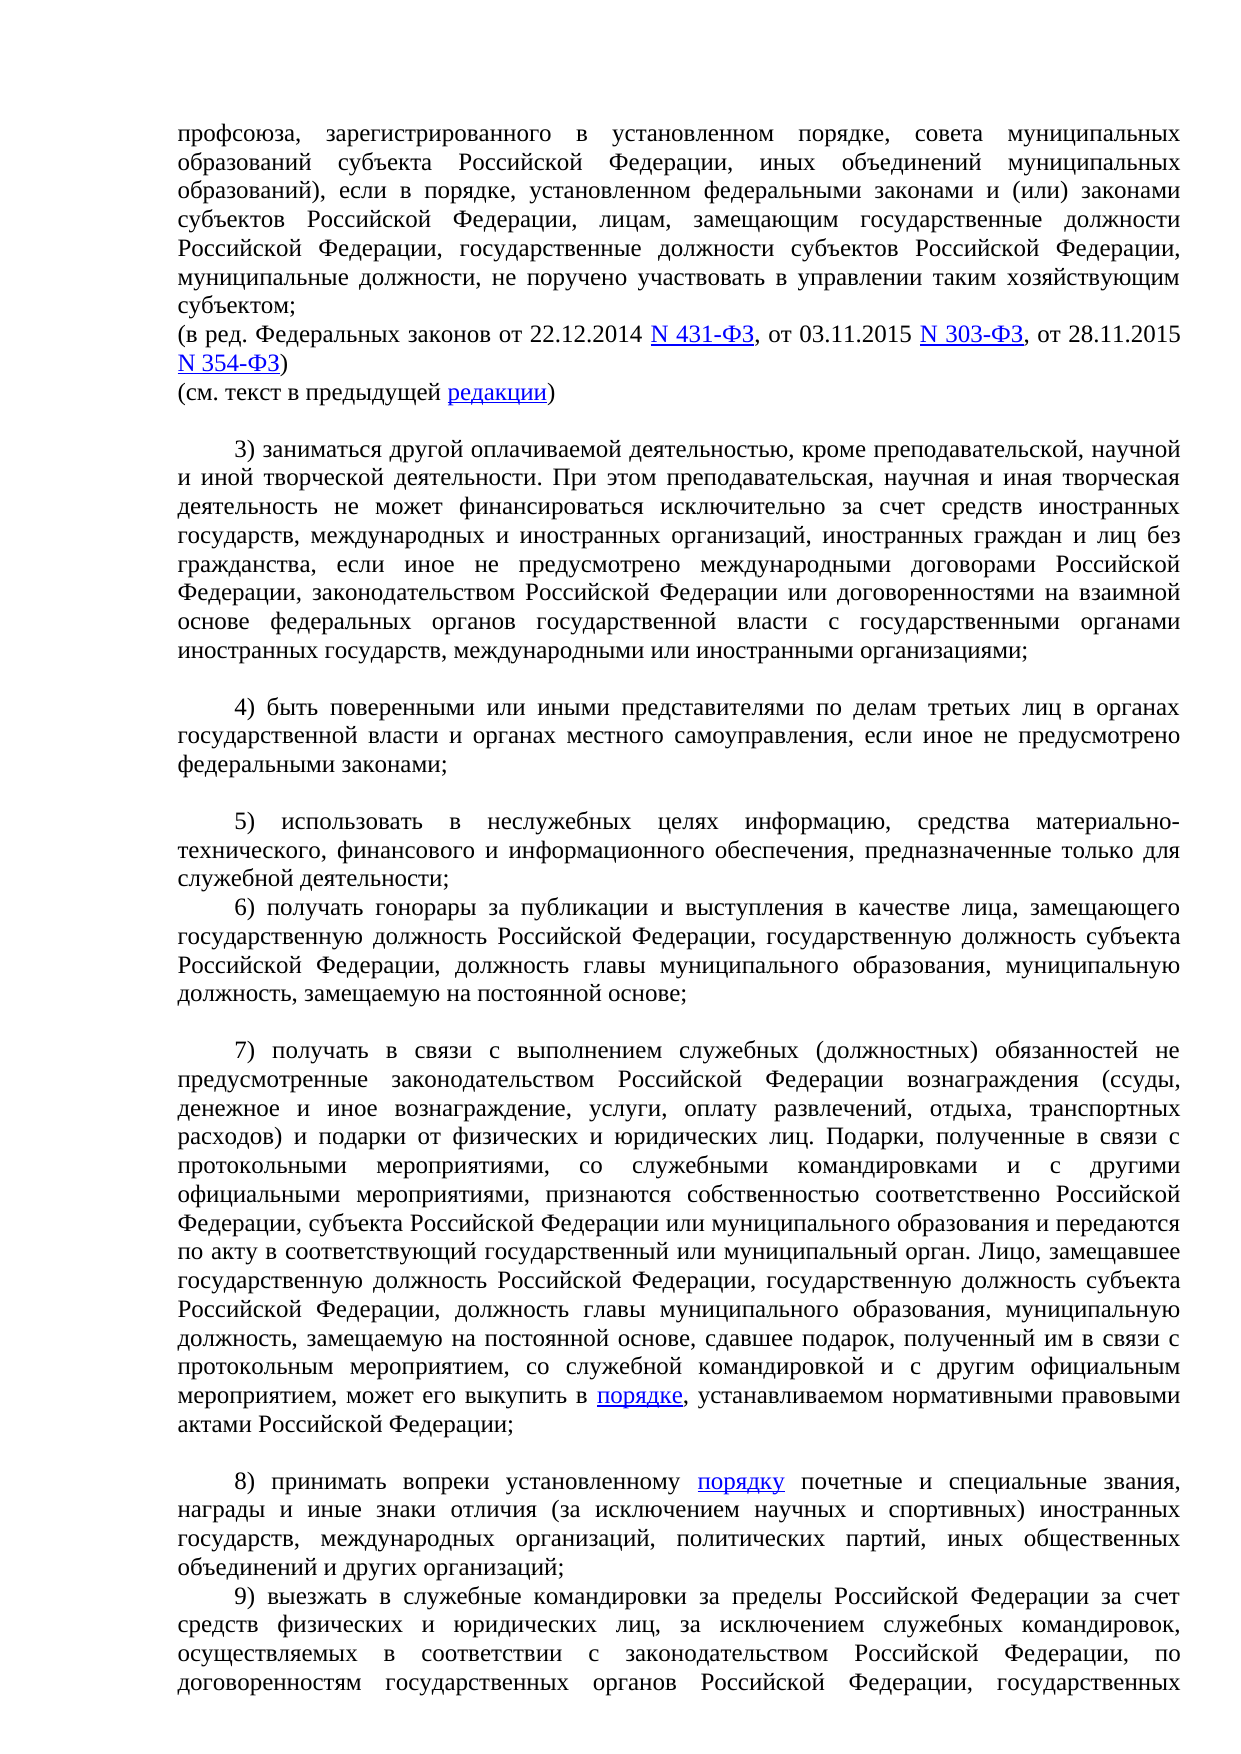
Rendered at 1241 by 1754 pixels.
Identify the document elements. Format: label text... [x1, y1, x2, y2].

text (в ред. Федеральных законов от 22.12.2014 N 431-ФЗ, от 03.11.2015 N 303-ФЗ, от 28.11.2015 N 354-ФЗ) [177, 319, 1181, 377]
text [177, 1581, 1181, 1696]
text 5) использовать в неслужебных целях информацию, средства материально-технического, финансового и информационного обеспечения, предназначенные только для служебной деятельности; [177, 806, 1181, 892]
text 7) получать в связи с выполнением служебных (должностных) обязанностей не предусмотренные законодательством Российской Федерации вознаграждения (ссуды, денежное и иное вознаграждение, услуги, оплату развлечений, отдыха, транспортных расходов) и подарки от физических и юридических лиц. Подарки, полученные в связи с протокольными мероприятиями, со служебными командировками и с другими официальными мероприятиями, признаются собственностью соответственно Российской Федерации, субъекта Российской Федерации или муниципального образования и передаются по акту в соответствующий государственный или муниципальный орган. Лицо, замещавшее государственную должность Российской Федерации, государственную должность субъекта Российской Федерации, должность главы муниципального образования, муниципальную должность, замещаемую на постоянной основе, сдавшее подарок, полученный им в связи с протокольным мероприятием, со служебной командировкой и с другим официальным мероприятием, может его выкупить в порядке, устанавливаемом нормативными правовыми актами Российской Федерации; [177, 1035, 1181, 1438]
text 8) принимать вопреки установленному порядку почетные и специальные звания, награды и иные знаки отличия (за исключением научных и спортивных) иностранных государств, международных организаций, политических партий, иных общественных объединений и других организаций; [177, 1466, 1181, 1581]
text 3) заниматься другой оплачиваемой деятельностью, кроме преподавательской, научной и иной творческой деятельности. При этом преподавательская, научная и иная творческая деятельность не может финансироваться исключительно за счет средств иностранных государств, международных и иностранных организаций, иностранных граждан и лиц без гражданства, если иное не предусмотрено международными договорами Российской Федерации, законодательством Российской Федерации или договоренностями на взаимной основе федеральных органов государственной власти с государственными органами иностранных государств, международными или иностранными организациями; [177, 434, 1181, 664]
text 6) получать гонорары за публикации и выступления в качестве лица, замещающего государственную должность Российской Федерации, государственную должность субъекта Российской Федерации, должность главы муниципального образования, муниципальную должность, замещаемую на постоянной основе; [177, 892, 1181, 1007]
text (см. текст в предыдущей редакции) [177, 377, 1181, 406]
text 4) быть поверенными или иными представителями по делам третьих лиц в органах государственной власти и органах местного самоуправления, если иное не предусмотрено федеральными законами; [177, 692, 1181, 778]
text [177, 118, 1181, 319]
